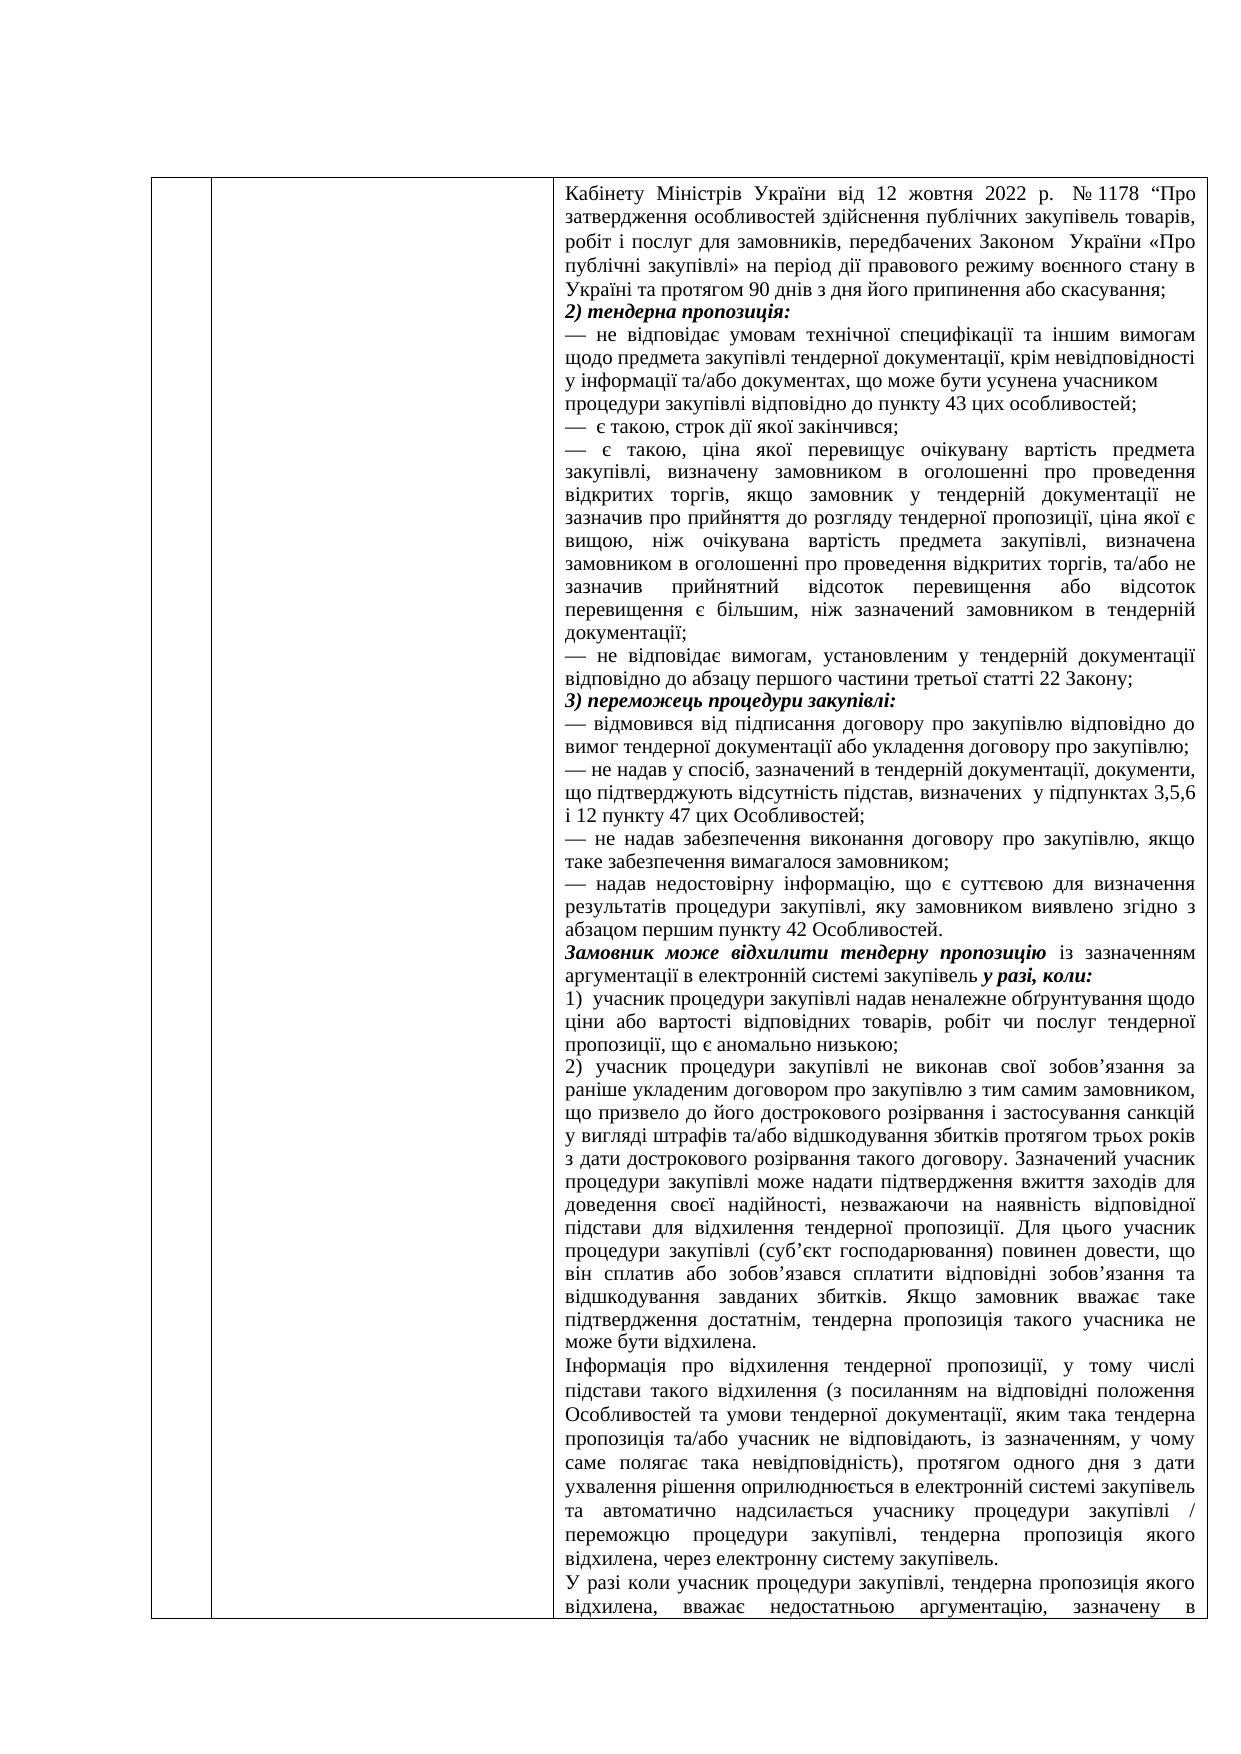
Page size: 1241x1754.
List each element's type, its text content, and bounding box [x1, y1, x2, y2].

table_cell 3 [152, 178, 211, 1618]
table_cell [554, 178, 1207, 1618]
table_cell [212, 178, 553, 1618]
